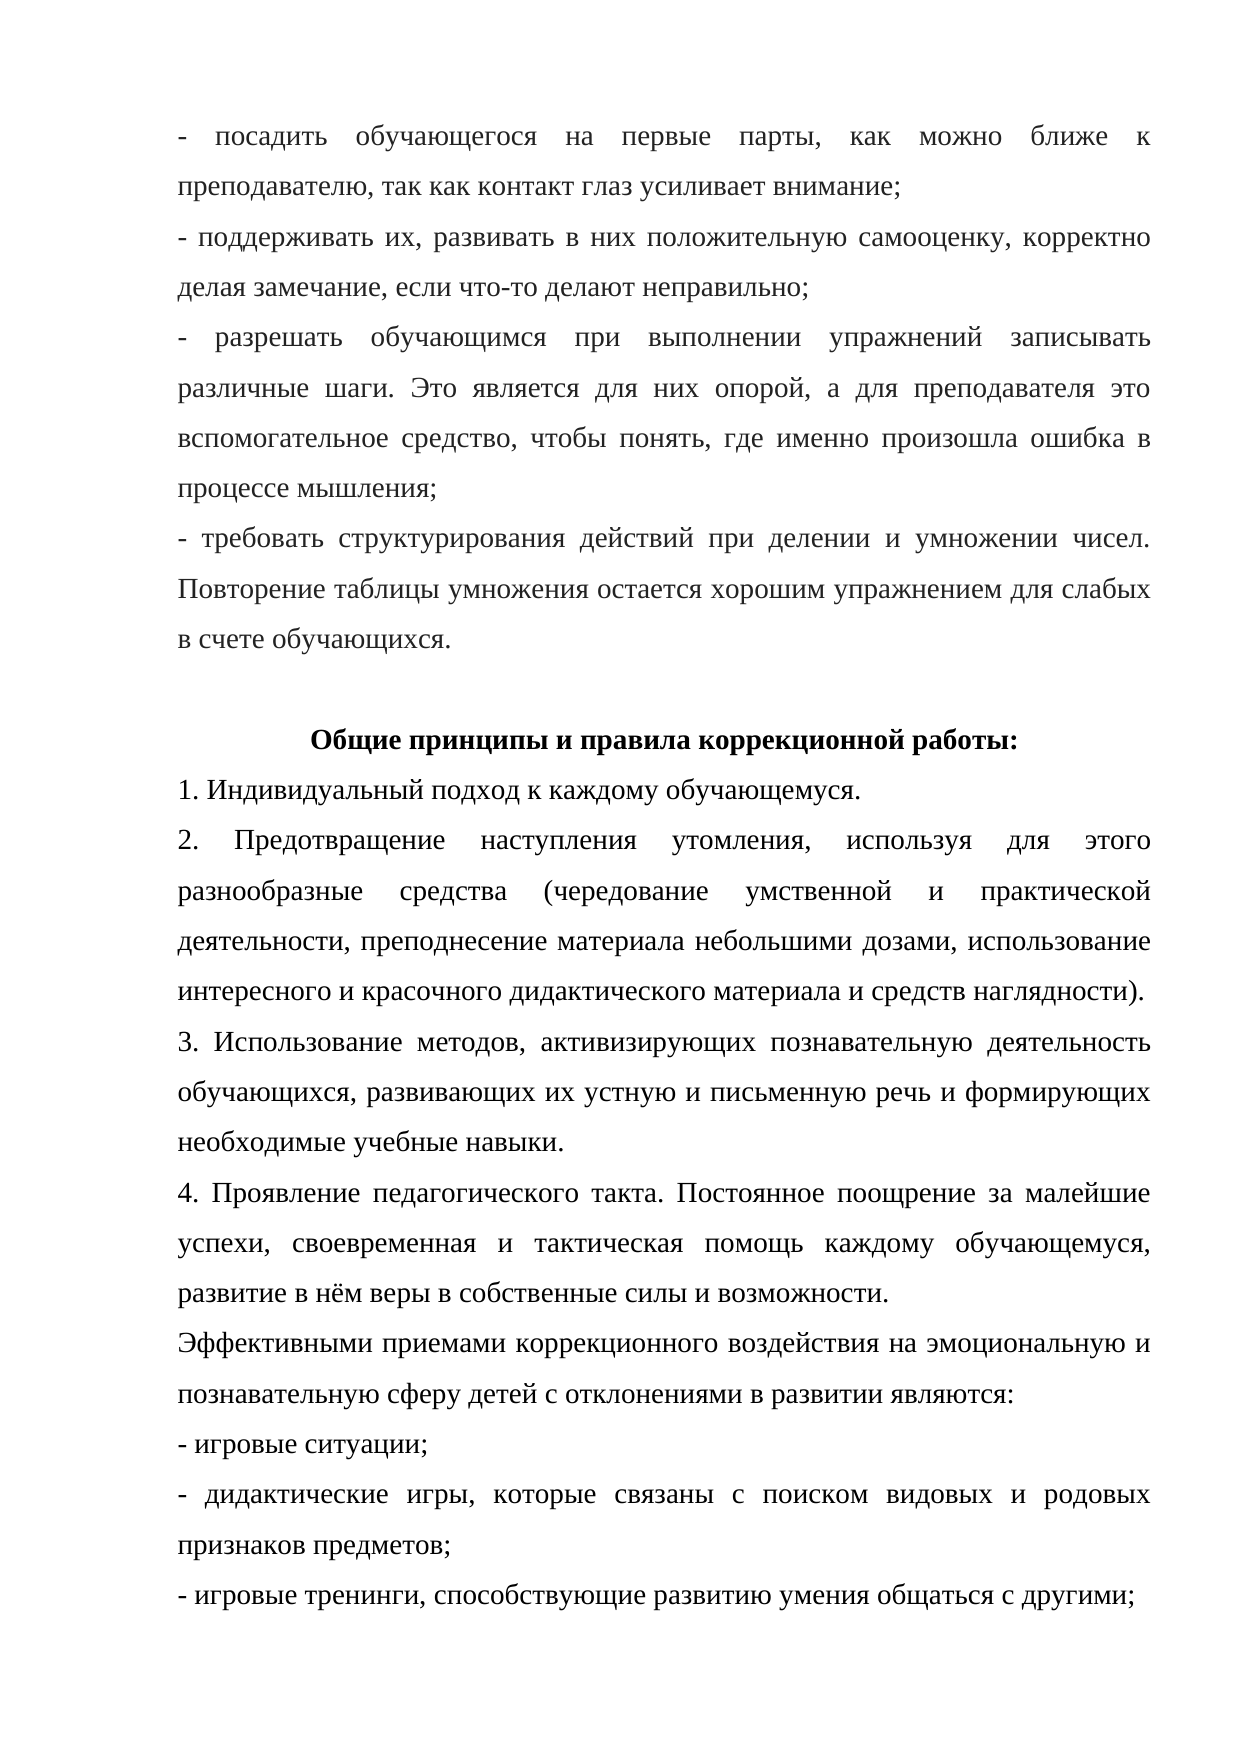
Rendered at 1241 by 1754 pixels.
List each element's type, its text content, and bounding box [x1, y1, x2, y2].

text - дидактические игры, которые связаны с поиском видовых и родовых признаков предметов; [177, 1477, 1152, 1560]
text - поддерживать их, развивать в них положительную самооценку, корректно делая замечание, если что-то делают неправильно; [177, 219, 1152, 303]
text - игровые ситуации; [177, 1426, 1152, 1460]
text - разрешать обучающимся при выполнении упражнений записывать различные шаги. Это является для них опорой, а для преподавателя это вспомогательное средство, чтобы понять, где именно произошла ошибка в процессе мышления; [177, 319, 1152, 504]
text - игровые тренинги, способствующие развитию умения общаться с другими; [177, 1577, 1152, 1611]
text - требовать структурирования действий при делении и умножении чисел. Повторение таблицы умножения остается хорошим упражнением для слабых в счете обучающихся. [177, 521, 1152, 655]
text Эффективными приемами коррекционного воздействия на эмоциональную и познавательную сферу детей с отклонениями в развитии являются: [177, 1326, 1152, 1409]
text 4. Проявление педагогического такта. Постоянное поощрение за малейшие успехи, своевременная и тактическая помощь каждому обучающемуся, развитие в нём веры в собственные силы и возможности. [177, 1175, 1152, 1309]
text 3. Использование методов, активизирующих познавательную деятельность обучающихся, развивающих их устную и письменную речь и формирующих необходимые учебные навыки. [177, 1024, 1152, 1158]
text 2. Предотвращение наступления утомления, используя для этого разнообразные средства (чередование умственной и практической деятельности, преподнесение материала небольшими дозами, использование интересного и красочного дидактического материала и средств наглядности). [177, 822, 1152, 1007]
text Общие принципы и правила коррекционной работы: [177, 672, 1152, 755]
text - посадить обучающегося на первые парты, как можно ближе к преподавателю, так как контакт глаз усиливает внимание; [177, 118, 1152, 202]
text 1. Индивидуальный подход к каждому обучающемуся. [177, 772, 1152, 806]
